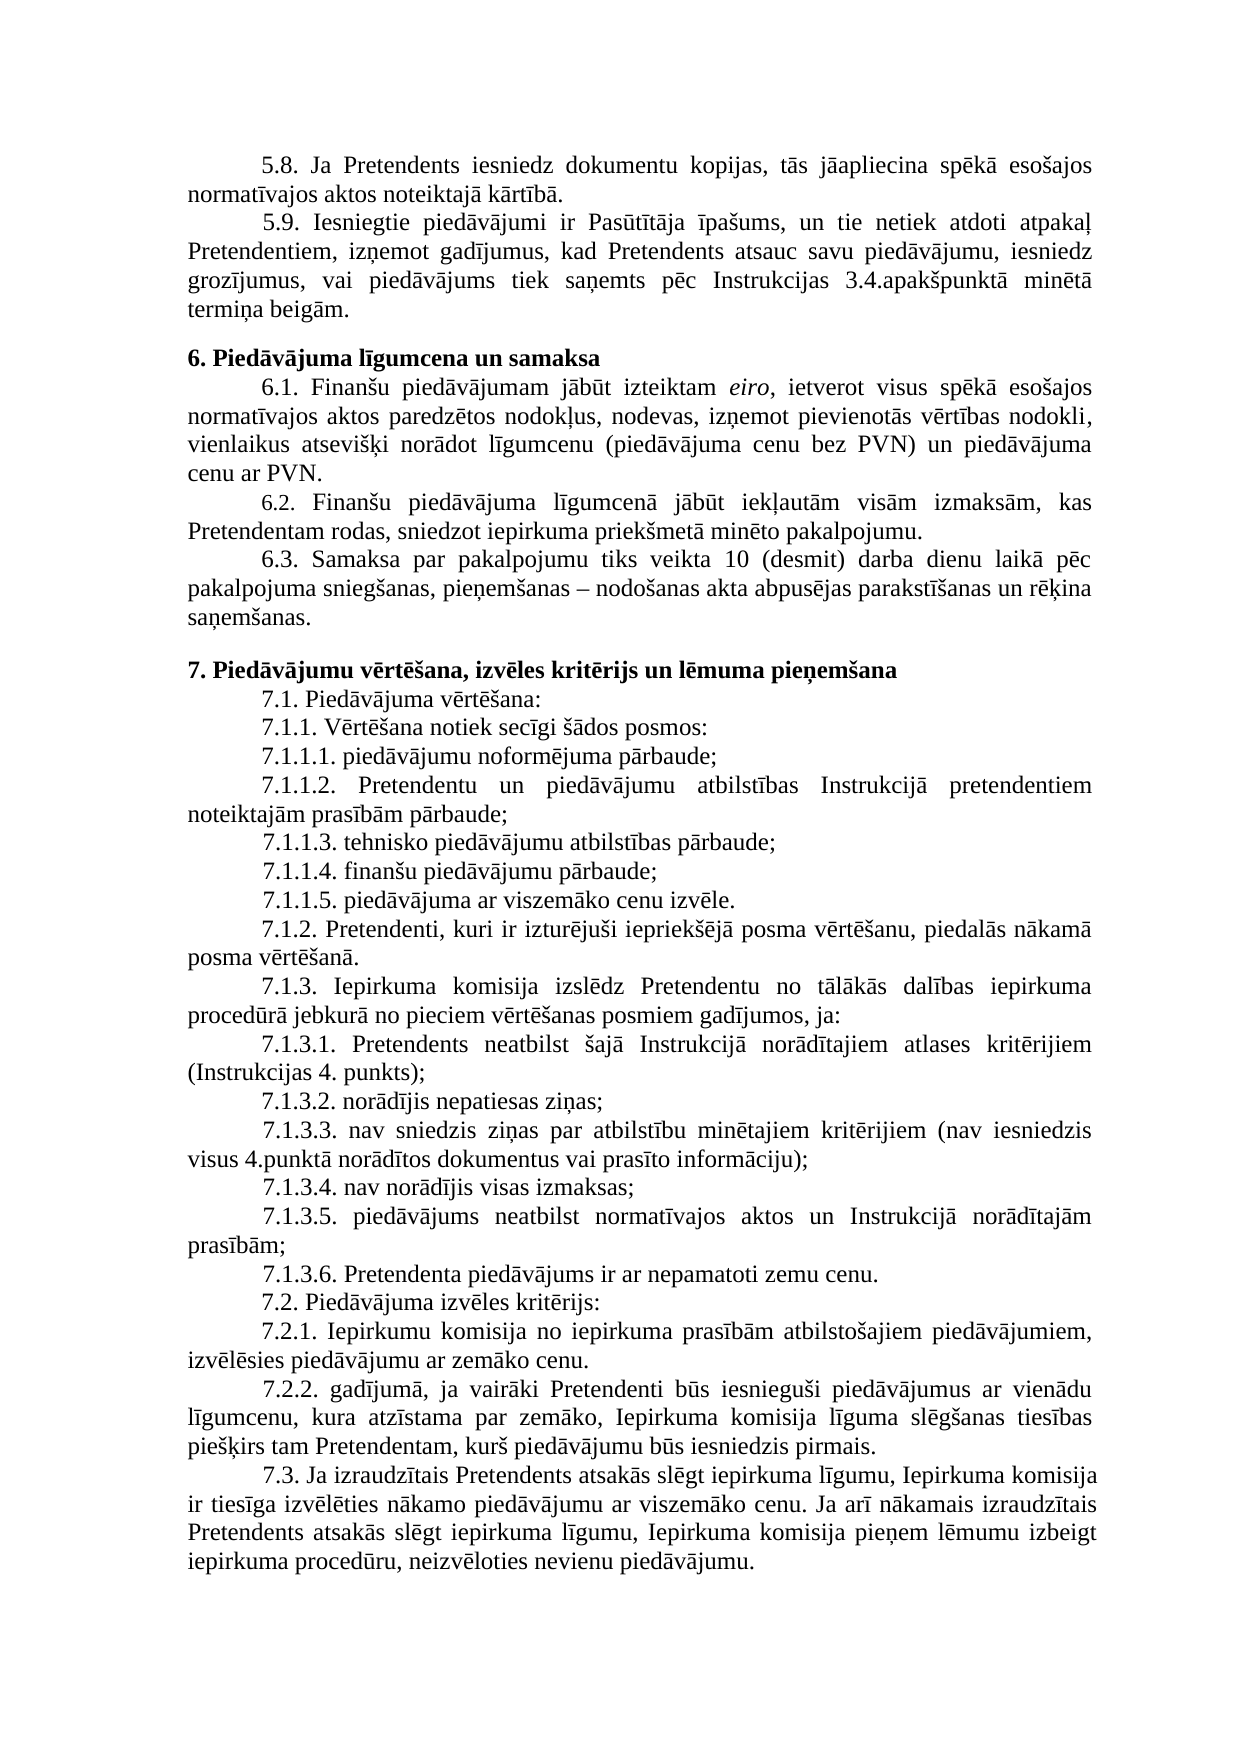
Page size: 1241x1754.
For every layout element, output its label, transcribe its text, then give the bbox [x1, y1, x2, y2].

text 7.1. Piedāvājuma vērtēšana: [187, 684, 1093, 712]
text 7.1.3.3. nav sniedzis ziņas par atbilstību minētajiem kritērijiem (nav iesniedzis visus 4.punktā norādītos dokumentus vai prasīto informāciju); [187, 1115, 1093, 1172]
text 7.1.3.6. Pretendenta piedāvājums ir ar nepamatoti zemu cenu. [187, 1259, 1093, 1287]
text 6.2. Finanšu piedāvājuma līgumcenā jābūt iekļautām visām izmaksām, kas Pretendentam rodas, sniedzot iepirkuma priekšmetā minēto pakalpojumu. [187, 487, 1093, 544]
text 7.1.1.3. tehnisko piedāvājumu atbilstības pārbaude; [187, 827, 1093, 856]
text 7.1.2. Pretendenti, kuri ir izturējuši iepriekšējā posma vērtēšanu, piedalās nākamā posma vērtēšanā. [187, 914, 1093, 971]
text 5.9. Iesniegtie piedāvājumi ir Pasūtītāja īpašums, un tie netiek atdoti atpakaļ Pretendentiem, izņemot gadījumus, kad Pretendents atsauc savu piedāvājumu, iesniedz grozījumus, vai piedāvājums tiek saņemts pēc Instrukcijas 3.4.apakšpunktā minētā termiņa beigām. [187, 207, 1093, 322]
text 7.2. Piedāvājuma izvēles kritērijs: [187, 1287, 1093, 1316]
text 7. Piedāvājumu vērtēšana, izvēles kritērijs un lēmuma pieņemšana [187, 655, 1054, 684]
text 7.3. Ja izraudzītais Pretendents atsakās slēgt iepirkuma līgumu, Iepirkuma komisija ir tiesīga izvēlēties nākamo piedāvājumu ar viszemāko cenu. Ja arī nākamais izraudzītais Pretendents atsakās slēgt iepirkuma līgumu, Iepirkuma komisija pieņem lēmumu izbeigt iepirkuma procedūru, neizvēloties nevienu piedāvājumu. [187, 1460, 1098, 1575]
text 7.2.1. Iepirkumu komisija no iepirkuma prasībām atbilstošajiem piedāvājumiem, izvēlēsies piedāvājumu ar zemāko cenu. [187, 1316, 1093, 1374]
text 7.1.1.1. piedāvājumu noformējuma pārbaude; [187, 741, 1093, 770]
text 7.1.3.5. piedāvājums neatbilst normatīvajos aktos un Instrukcijā norādītajām prasībām; [187, 1201, 1093, 1259]
text 7.1.3. Iepirkuma komisija izslēdz Pretendentu no tālākās dalības iepirkuma procedūrā jebkurā no pieciem vērtēšanas posmiem gadījumos, ja: [187, 971, 1093, 1029]
text 7.1.3.4. nav norādījis visas izmaksas; [187, 1172, 1093, 1201]
text 7.1.3.2. norādījis nepatiesas ziņas; [187, 1086, 1093, 1115]
text 6.1. Finanšu piedāvājumam jābūt izteiktam eiro, ietverot visus spēkā esošajos normatīvajos aktos paredzētos nodokļus, nodevas, izņemot pievienotās vērtības nodokli, vienlaikus atsevišķi norādot līgumcenu (piedāvājuma cenu bez PVN) un piedāvājuma cenu ar PVN. [187, 372, 1093, 487]
text 7.1.1. Vērtēšana notiek secīgi šādos posmos: [187, 712, 1093, 741]
text 7.1.3.1. Pretendents neatbilst šajā Instrukcijā norādītajiem atlases kritērijiem (Instrukcijas 4. punkts); [187, 1029, 1093, 1086]
text 7.1.1.4. finanšu piedāvājumu pārbaude; [187, 856, 1093, 885]
text 7.2.2. gadījumā, ja vairāki Pretendenti būs iesnieguši piedāvājumus ar vienādu līgumcenu, kura atzīstama par zemāko, Iepirkuma komisija līguma slēgšanas tiesības piešķirs tam Pretendentam, kurš piedāvājumu būs iesniedzis pirmais. [187, 1374, 1093, 1460]
text 6. Piedāvājuma līgumcena un samaksa [187, 343, 1093, 372]
text 7.1.1.2. Pretendentu un piedāvājumu atbilstības Instrukcijā pretendentiem noteiktajām prasībām pārbaude; [187, 770, 1093, 827]
text 6.3. Samaksa par pakalpojumu tiks veikta 10 (desmit) darba dienu laikā pēc pakalpojuma sniegšanas, pieņemšanas – nodošanas akta abpusējas parakstīšanas un rēķina saņemšanas. [187, 544, 1093, 631]
text 7.1.1.5. piedāvājuma ar viszemāko cenu izvēle. [187, 885, 1093, 914]
text 5.8. Ja Pretendents iesniedz dokumentu kopijas, tās jāapliecina spēkā esošajos normatīvajos aktos noteiktajā kārtībā. [187, 150, 1093, 207]
